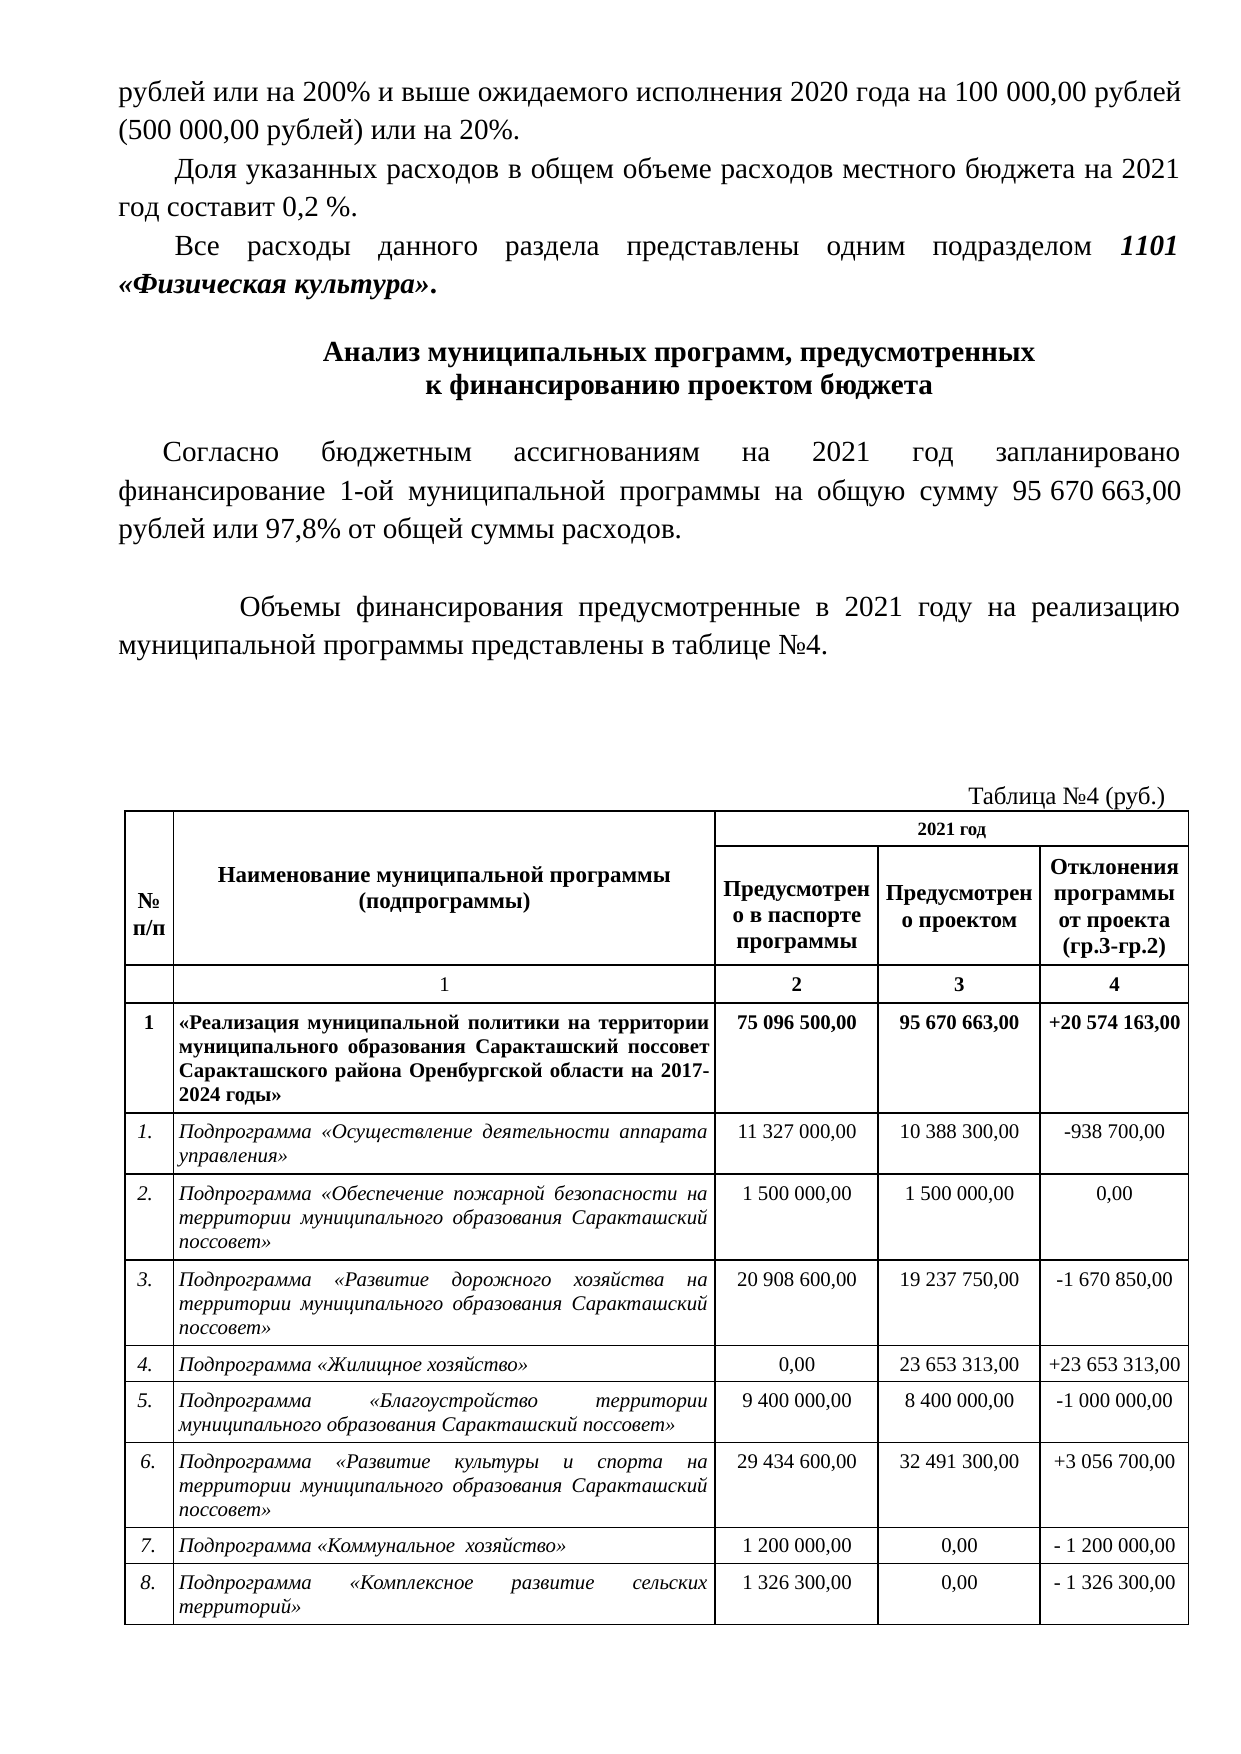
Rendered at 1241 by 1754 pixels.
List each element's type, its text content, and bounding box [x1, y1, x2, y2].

table_cell 1 [126, 1004, 173, 1112]
table_cell 2 [716, 966, 877, 1002]
table_cell -1 670 850,00 [1041, 1261, 1188, 1345]
text Согласно бюджетным ассигнованиям на 2021 год запланировано финансирование 1-ой муниципальной программы на общую сумму 95 670 663,00 рублей или 97,8% от общей суммы расходов. [118, 434, 1181, 545]
table_cell 0,00 [1041, 1175, 1188, 1259]
table_cell +3 056 700,00 [1041, 1443, 1188, 1527]
table_cell 75 096 500,00 [716, 1004, 877, 1112]
table_cell 20 908 600,00 [716, 1261, 877, 1345]
table_cell Подпрограмма «Развитие дорожного хозяйства на территории муниципального образования Саракташский поссовет» [174, 1261, 714, 1345]
table_cell [126, 966, 173, 1002]
table_cell 4 [1041, 966, 1188, 1002]
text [118, 74, 1181, 146]
table_cell Отклонения программы от проекта (гр.3-гр.2) [1041, 847, 1188, 964]
table_cell Предусмотрено проектом [879, 847, 1039, 964]
table_cell -1 000 000,00 [1041, 1382, 1188, 1442]
table_cell 1 [174, 966, 714, 1002]
table_cell 32 491 300,00 [879, 1443, 1039, 1527]
table_cell 9 400 000,00 [716, 1382, 877, 1442]
table_cell 1 200 000,00 [716, 1528, 877, 1563]
table_cell [126, 1382, 173, 1442]
table_cell [126, 1114, 173, 1173]
table_cell Подпрограмма «Коммунальное хозяйство» [174, 1528, 714, 1563]
table_cell Подпрограмма «Осуществление деятельности аппарата управления» [174, 1114, 714, 1173]
table_header № п/п [126, 812, 173, 964]
table_cell [126, 1261, 173, 1345]
table_cell 0,00 [716, 1346, 877, 1381]
table_cell Подпрограмма «Жилищное хозяйство» [174, 1346, 714, 1381]
table_cell 1 326 300,00 [716, 1564, 877, 1624]
text Таблица №4 (руб.) [118, 781, 1181, 810]
table_cell +20 574 163,00 [1041, 1004, 1188, 1112]
table_cell - 1 326 300,00 [1041, 1564, 1188, 1624]
table_cell Подпрограмма «Развитие культуры и спорта на территории муниципального образования Саракташский поссовет» [174, 1443, 714, 1527]
text Доля указанных расходов в общем объеме расходов местного бюджета на 2021 год составит 0,2 %. [118, 151, 1181, 223]
table_cell [126, 1175, 173, 1259]
table_cell 23 653 313,00 [879, 1346, 1039, 1381]
table_cell 8. [126, 1564, 173, 1624]
text к финансированию проектом бюджета [118, 367, 1181, 401]
table_cell 0,00 [879, 1564, 1039, 1624]
table_cell «Реализация муниципальной политики на территории муниципального образования Саракташский поссовет Саракташского района Оренбургской области на 2017-2024 годы» [174, 1004, 714, 1112]
table_cell 8 400 000,00 [879, 1382, 1039, 1442]
table_cell [126, 1346, 173, 1381]
table_cell 6. [126, 1443, 173, 1527]
table_cell Подпрограмма «Благоустройство территории муниципального образования Саракташский поссовет» [174, 1382, 714, 1442]
table_cell 19 237 750,00 [879, 1261, 1039, 1345]
table_cell 0,00 [879, 1528, 1039, 1563]
table_cell 3 [879, 966, 1039, 1002]
table_cell Подпрограмма «Обеспечение пожарной безопасности на территории муниципального образования Саракташский поссовет» [174, 1175, 714, 1259]
table_cell 11 327 000,00 [716, 1114, 877, 1173]
text Все расходы данного раздела представлены одним подразделом 1101 «Физическая культура». [118, 228, 1181, 300]
table_header 2021 год [716, 812, 1188, 845]
table_cell 1 500 000,00 [716, 1175, 877, 1259]
table_cell +23 653 313,00 [1041, 1346, 1188, 1381]
table_cell Предусмотрено в паспорте программы [716, 847, 877, 964]
text Объемы финансирования предусмотренные в 2021 году на реализацию муниципальной программы представлены в таблице №4. [118, 589, 1181, 661]
table_cell -938 700,00 [1041, 1114, 1188, 1173]
table_cell 29 434 600,00 [716, 1443, 877, 1527]
table_cell - 1 200 000,00 [1041, 1528, 1188, 1563]
text Анализ муниципальных программ, предусмотренных [118, 334, 1181, 367]
table_cell 7. [126, 1528, 173, 1563]
table_header Наименование муниципальной программы (подпрограммы) [174, 812, 714, 964]
table_cell Подпрограмма «Комплексное развитие сельских территорий» [174, 1564, 714, 1624]
table_cell 10 388 300,00 [879, 1114, 1039, 1173]
table_cell 1 500 000,00 [879, 1175, 1039, 1259]
table_cell 95 670 663,00 [879, 1004, 1039, 1112]
